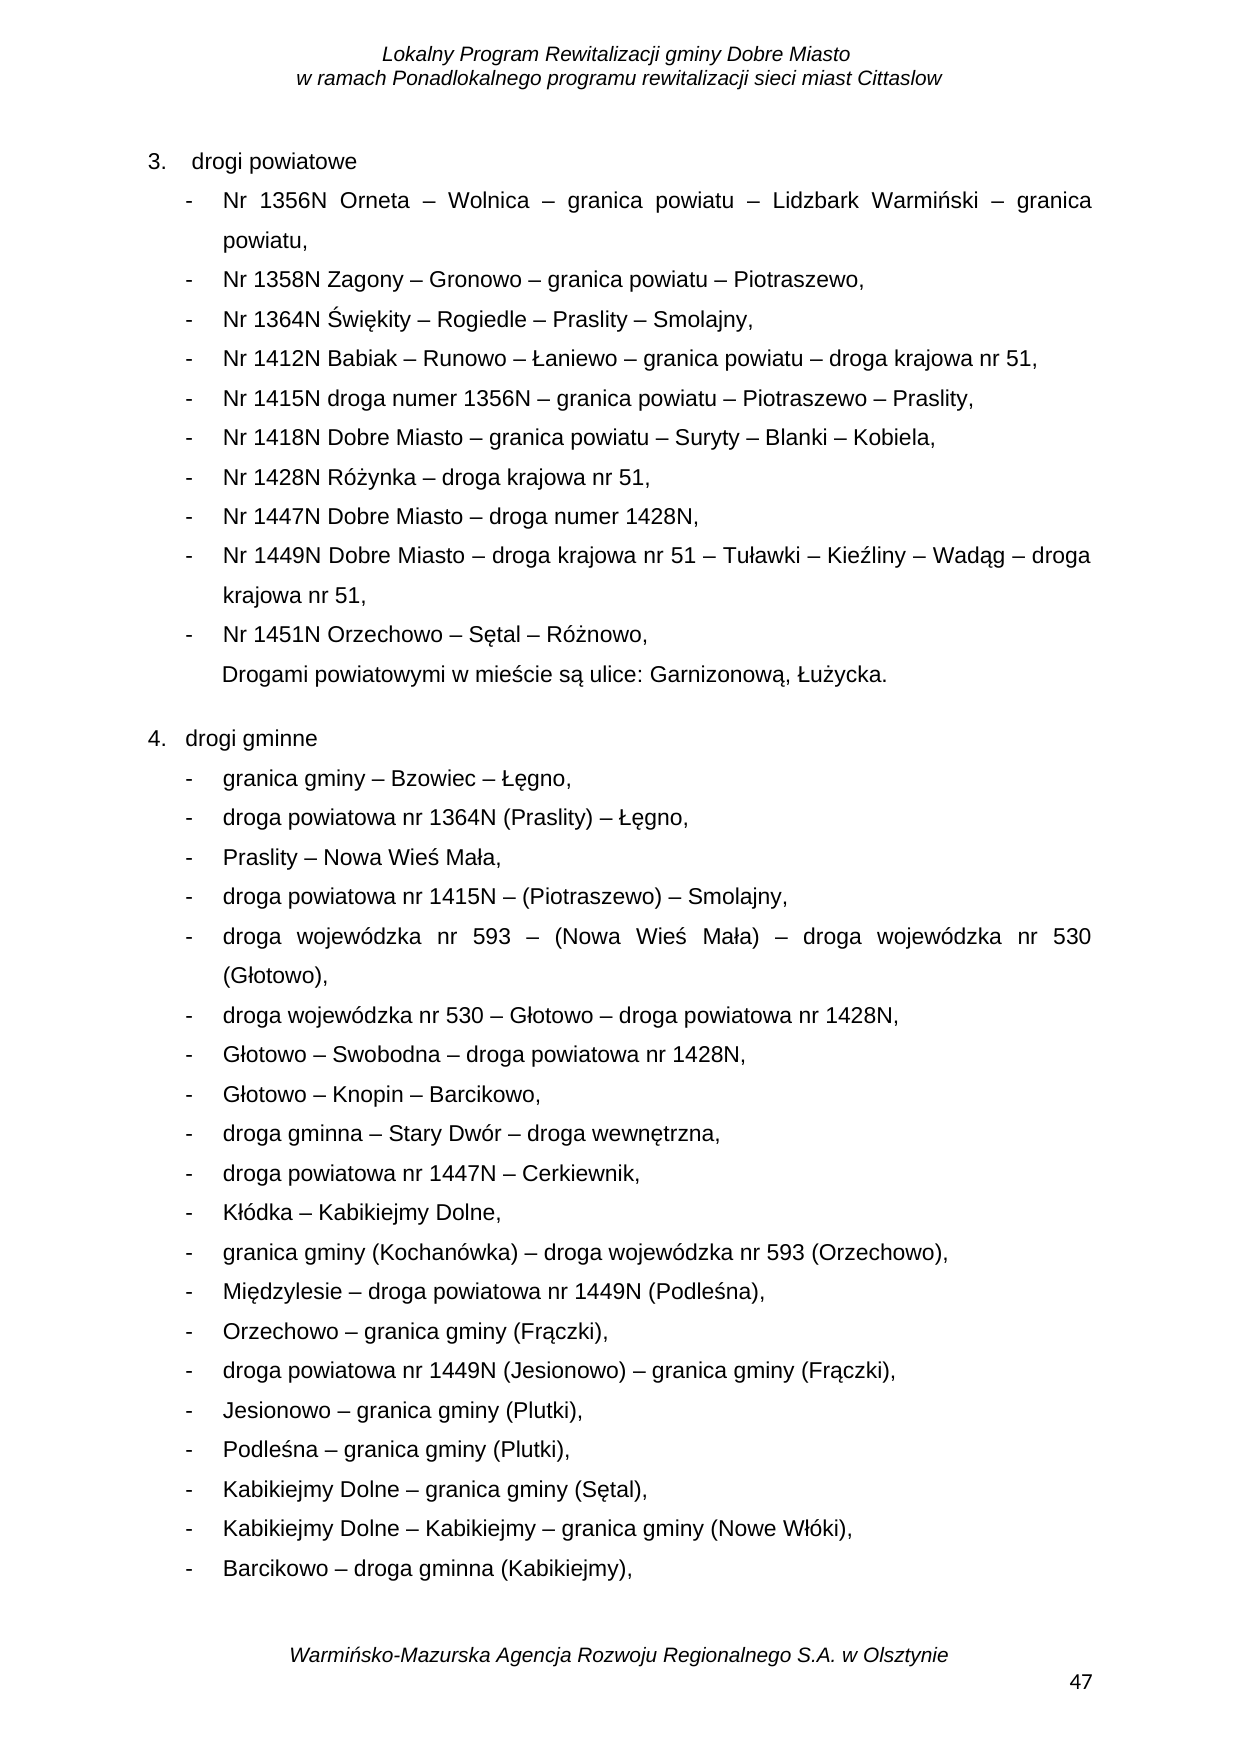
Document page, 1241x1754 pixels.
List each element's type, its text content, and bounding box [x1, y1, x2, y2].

list droga wojewódzka nr 530 – Głotowo – droga powiatowa nr 1428N, [185, 1002, 1092, 1028]
list Kłódka – Kabikiejmy Dolne, [185, 1199, 1092, 1226]
list Nr 1412N Babiak – Runowo – Łaniewo – granica powiatu – droga krajowa nr 51, [185, 345, 1092, 371]
list droga powiatowa nr 1449N (Jesionowo) – granica gminy (Frączki), [185, 1357, 1092, 1383]
list granica gminy – Bzowiec – Łęgno, [185, 765, 1092, 791]
list Nr 1415N droga numer 1356N – granica powiatu – Piotraszewo – Praslity, [185, 384, 1092, 411]
list Kabikiejmy Dolne – granica gminy (Sętal), [185, 1476, 1092, 1502]
list Nr 1356N Orneta – Wolnica – granica powiatu – Lidzbark Warmiński – granica powiatu, [185, 187, 1092, 253]
list Nr 1358N Zagony – Gronowo – granica powiatu – Piotraszewo, [185, 266, 1092, 292]
list droga gminna – Stary Dwór – droga wewnętrzna, [185, 1120, 1092, 1147]
list droga powiatowa nr 1415N – (Piotraszewo) – Smolajny, [185, 883, 1092, 910]
list droga powiatowa nr 1364N (Praslity) – Łęgno, [185, 804, 1092, 831]
list drogi powiatowe [148, 148, 1092, 174]
list droga wojewódzka nr 593 – (Nowa Wieś Mała) – droga wojewódzka nr 530 (Głotowo), [185, 923, 1092, 989]
list Nr 1428N Różynka – droga krajowa nr 51, [185, 463, 1092, 490]
list Praslity – Nowa Wieś Mała, [185, 844, 1092, 870]
list granica gminy (Kochanówka) – droga wojewódzka nr 593 (Orzechowo), [185, 1239, 1092, 1265]
list Nr 1449N Dobre Miasto – droga krajowa nr 51 – Tuławki – Kieźliny – Wadąg – droga krajowa nr 51, [185, 542, 1092, 608]
list Jesionowo – granica gminy (Plutki), [185, 1397, 1092, 1423]
list Barcikowo – droga gminna (Kabikiejmy), [185, 1554, 1092, 1581]
list Nr 1447N Dobre Miasto – droga numer 1428N, [185, 503, 1092, 529]
list Nr 1418N Dobre Miasto – granica powiatu – Suryty – Blanki – Kobiela, [185, 424, 1092, 450]
list Międzylesie – droga powiatowa nr 1449N (Podleśna), [185, 1278, 1092, 1304]
list Nr 1451N Orzechowo – Sętal – Różnowo, [185, 621, 1092, 648]
list Podleśna – granica gminy (Plutki), [185, 1436, 1092, 1462]
list Głotowo – Knopin – Barcikowo, [185, 1081, 1092, 1107]
list Głotowo – Swobodna – droga powiatowa nr 1428N, [185, 1041, 1092, 1068]
list Kabikiejmy Dolne – Kabikiejmy – granica gminy (Nowe Włóki), [185, 1515, 1092, 1541]
list droga powiatowa nr 1447N – Cerkiewnik, [185, 1160, 1092, 1186]
list Orzechowo – granica gminy (Frączki), [185, 1318, 1092, 1344]
list drogi gminne [148, 725, 1092, 752]
text Drogami powiatowymi w mieście są ulice: Garnizonową, Łużycka. [148, 661, 1092, 687]
list Nr 1364N Świękity – Rogiedle – Praslity – Smolajny, [185, 306, 1092, 332]
